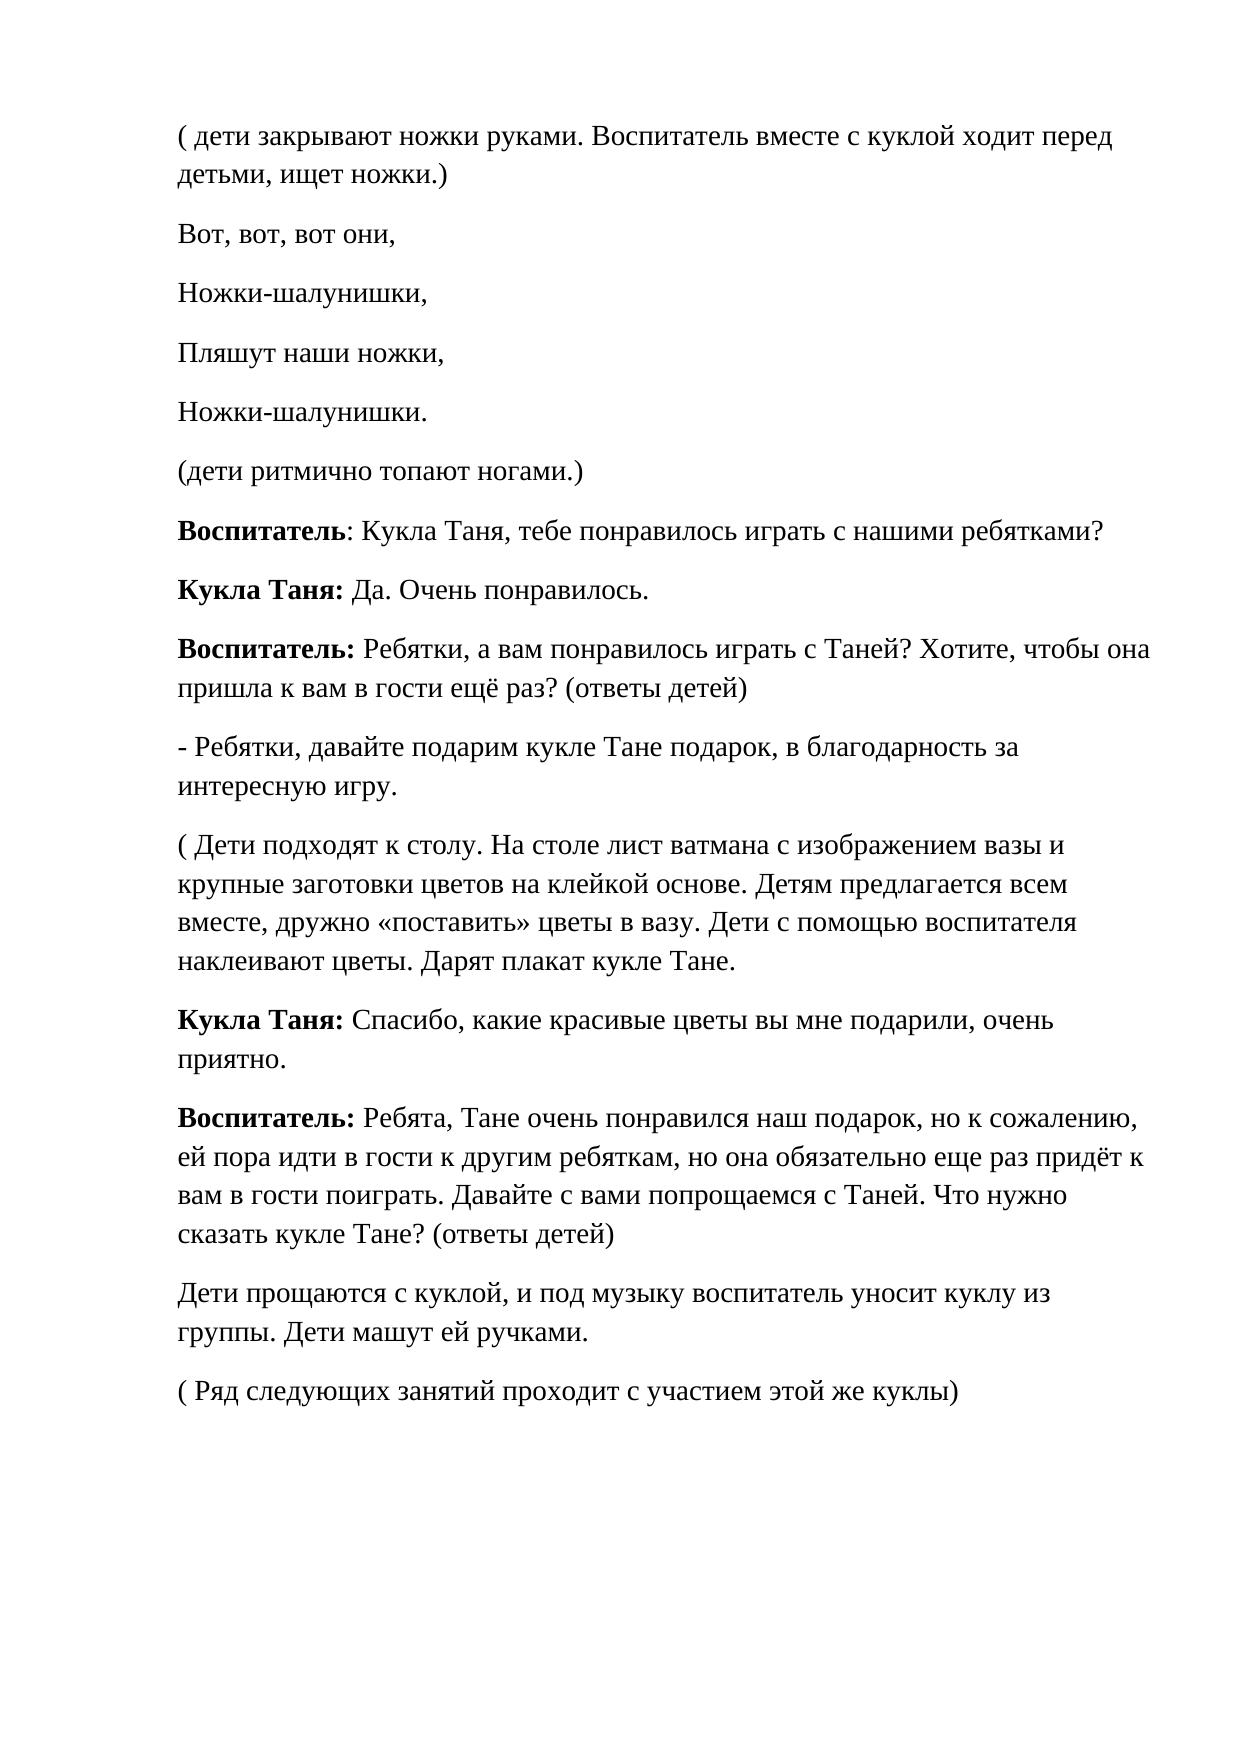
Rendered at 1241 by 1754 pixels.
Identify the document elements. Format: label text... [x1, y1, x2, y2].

text (дети ритмично топают ногами.) [177, 453, 1152, 487]
text ( Дети подходят к столу. На столе лист ватмана с изображением вазы и крупные заготовки цветов на клейкой основе. Детям предлагается всем вместе, дружно «поставить» цветы в вазу. Дети с помощью воспитателя наклеивают цветы. Дарят плакат кукле Тане. [177, 827, 1152, 977]
text Ножки-шалунишки, [177, 275, 1152, 309]
text Кукла Таня: Да. Очень понравилось. [177, 572, 1152, 606]
text Воспитатель: Кукла Таня, тебе понравилось играть с нашими ребятками? [177, 513, 1152, 546]
text Воспитатель: Ребятки, а вам понравилось играть с Таней? Хотите, чтобы она пришла к вам в гости ещё раз? (ответы детей) [177, 632, 1152, 704]
text Вот, вот, вот они, [177, 216, 1152, 249]
text ( Ряд следующих занятий проходит с участием этой же куклы) [177, 1373, 1152, 1407]
text Ножки-шалунишки. [177, 394, 1152, 428]
text Пляшут наши ножки, [177, 335, 1152, 368]
text - Ребятки, давайте подарим кукле Тане подарок, в благодарность за интересную игру. [177, 729, 1152, 802]
text Дети прощаются с куклой, и под музыку воспитатель уносит куклу из группы. Дети машут ей ручками. [177, 1275, 1152, 1347]
text Воспитатель: Ребята, Тане очень понравился наш подарок, но к сожалению, ей пора идти в гости к другим ребяткам, но она обязательно еще раз придёт к вам в гости поиграть. Давайте с вами попрощаемся с Таней. Что нужно сказать кукле Тане? (ответы детей) [177, 1100, 1152, 1249]
text ( дети закрывают ножки руками. Воспитатель вместе с куклой ходит перед детьми, ищет ножки.) [177, 118, 1152, 190]
text Кукла Таня: Спасибо, какие красивые цветы вы мне подарили, очень приятно. [177, 1002, 1152, 1074]
